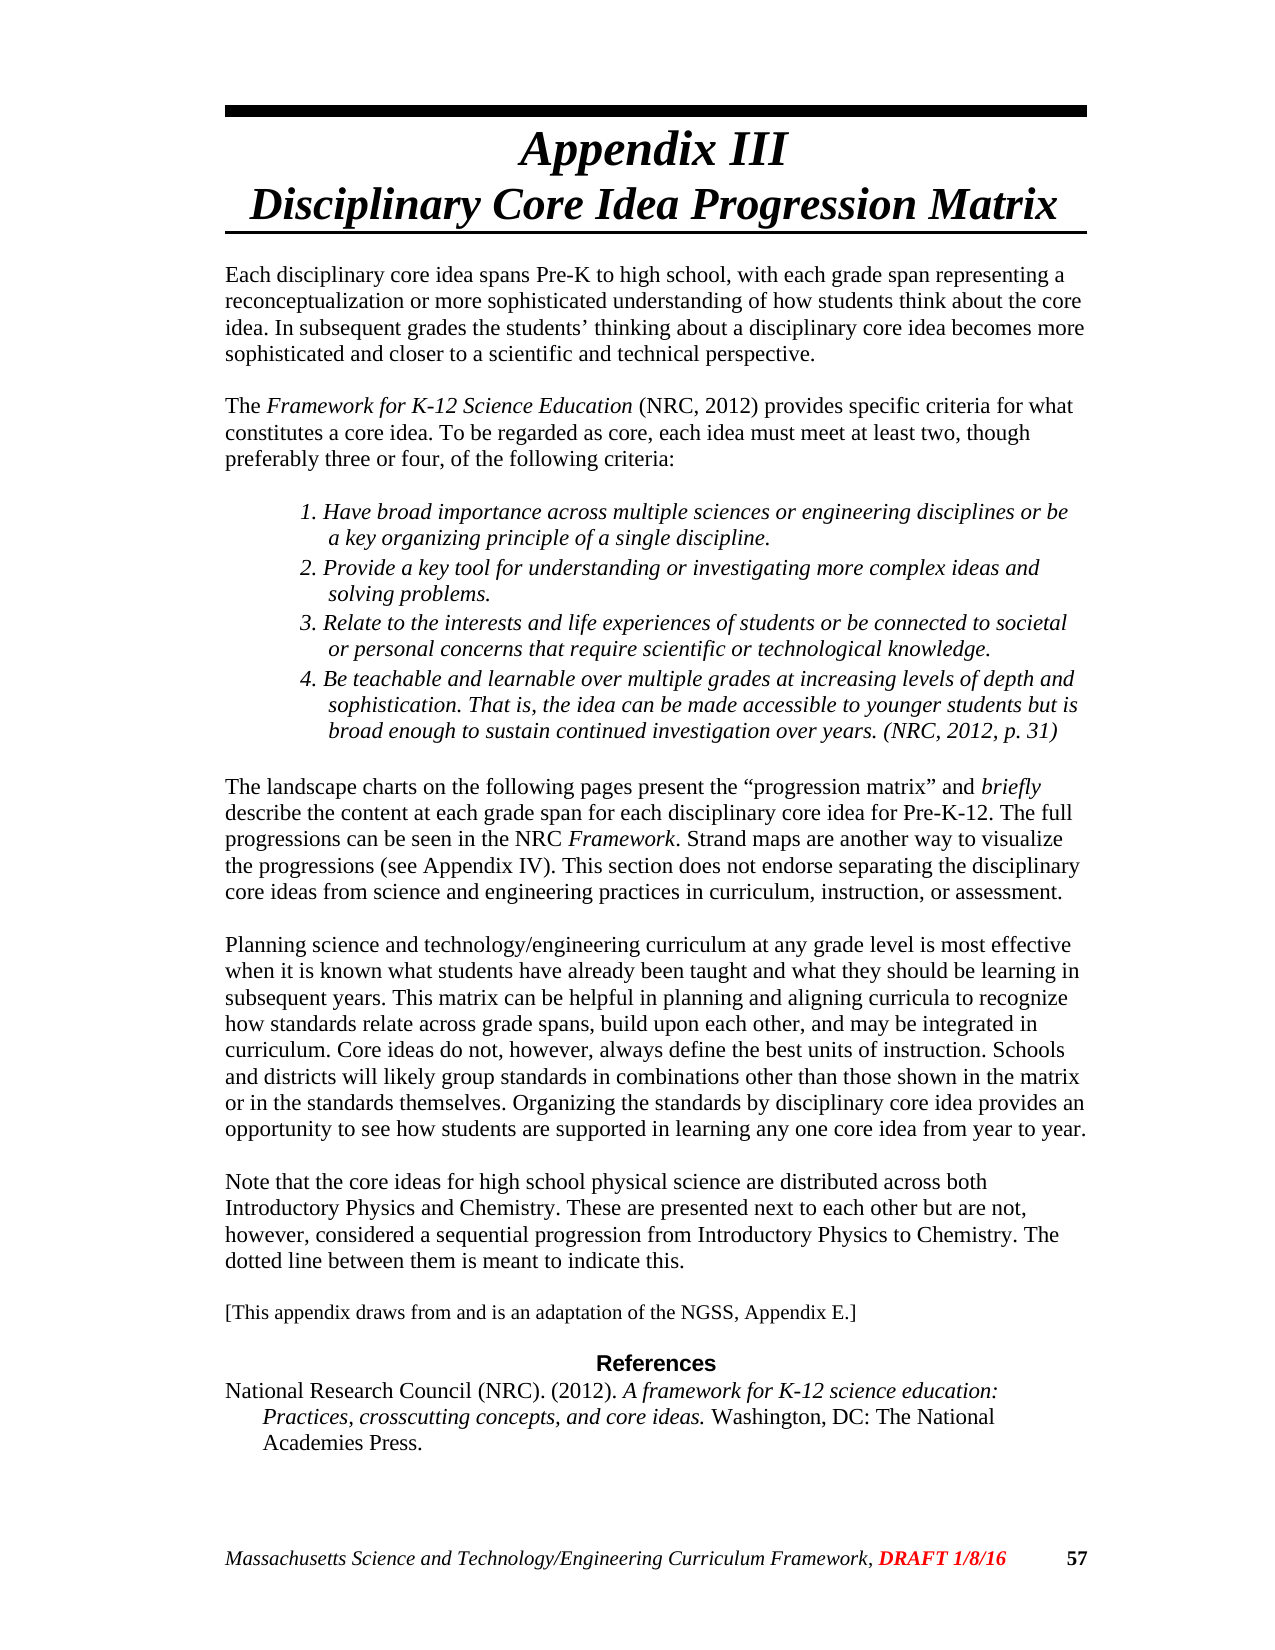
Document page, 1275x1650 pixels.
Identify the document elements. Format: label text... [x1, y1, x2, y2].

subtitle Disciplinary Core Idea Progression Matrix [225, 162, 1087, 231]
text 4. Be teachable and learnable over multiple grades at increasing levels of depth and sophistication. That is, the idea can be made accessible to younger students but is broad enough to sustain continued investigation over years. (NRC, 2012, p. 31) [300, 664, 1087, 744]
text 2. Provide a key tool for understanding or investigating more complex ideas and solving problems. [300, 553, 1087, 606]
text Note that the core ideas for high school physical science are distributed across both Introductory Physics and Chemistry. These are presented next to each other but are not, however, considered a sequential progression from Introductory Physics to Chemistry. The dotted line between them is meant to indicate this. [225, 1168, 1087, 1273]
text National Research Council (NRC). (2012). A framework for K-12 science education: Practices, crosscutting concepts, and core ideas. Washington, DC: The National Academies Press. [225, 1377, 1068, 1456]
text [This appendix draws from and is an adaptation of the NGSS, Appendix E.] [225, 1300, 1087, 1324]
text Planning science and technology/engineering curriculum at any grade level is most effective when it is known what students have already been taught and what they should be learning in subsequent years. This matrix can be helpful in planning and aligning curricula to recognize how standards relate across grade spans, build upon each other, and may be integrated in curriculum. Core ideas do not, however, always define the best units of instruction. Schools and districts will likely group standards in combinations other than those shown in the matrix or in the standards themselves. Organizing the standards by disciplinary core idea provides an opportunity to see how students are supported in learning any one core idea from year to year. [225, 931, 1087, 1142]
text The landscape charts on the following pages present the “progression matrix” and briefly describe the content at each grade span for each disciplinary core idea for Pre-K-12. The full progressions can be seen in the NRC Framework. Strand maps are another way to visualize the progressions (see Appendix IV). This section does not endorse separating the disciplinary core ideas from science and engineering practices in curriculum, instruction, or assessment. [225, 773, 1087, 904]
text 1. Have broad importance across multiple sciences or engineering disciplines or be a key organizing principle of a single discipline. [300, 498, 1087, 551]
subtitle Appendix III [225, 117, 1087, 162]
text References [225, 1350, 1087, 1377]
text The Framework for K-12 Science Education (NRC, 2012) provides specific criteria for what constitutes a core idea. To be regarded as core, each idea must meet at least two, though preferably three or four, of the following criteria: [225, 393, 1087, 472]
text Each disciplinary core idea spans Pre-K to high school, with each grade span representing a reconceptualization or more sophisticated understanding of how students think about the core idea. In subsequent grades the students’ thinking about a disciplinary core idea becomes more sophisticated and closer to a scientific and technical perspective. [225, 261, 1087, 366]
text 3. Relate to the interests and life experiences of students or be connected to societal or personal concerns that require scientific or technological knowledge. [300, 609, 1087, 662]
